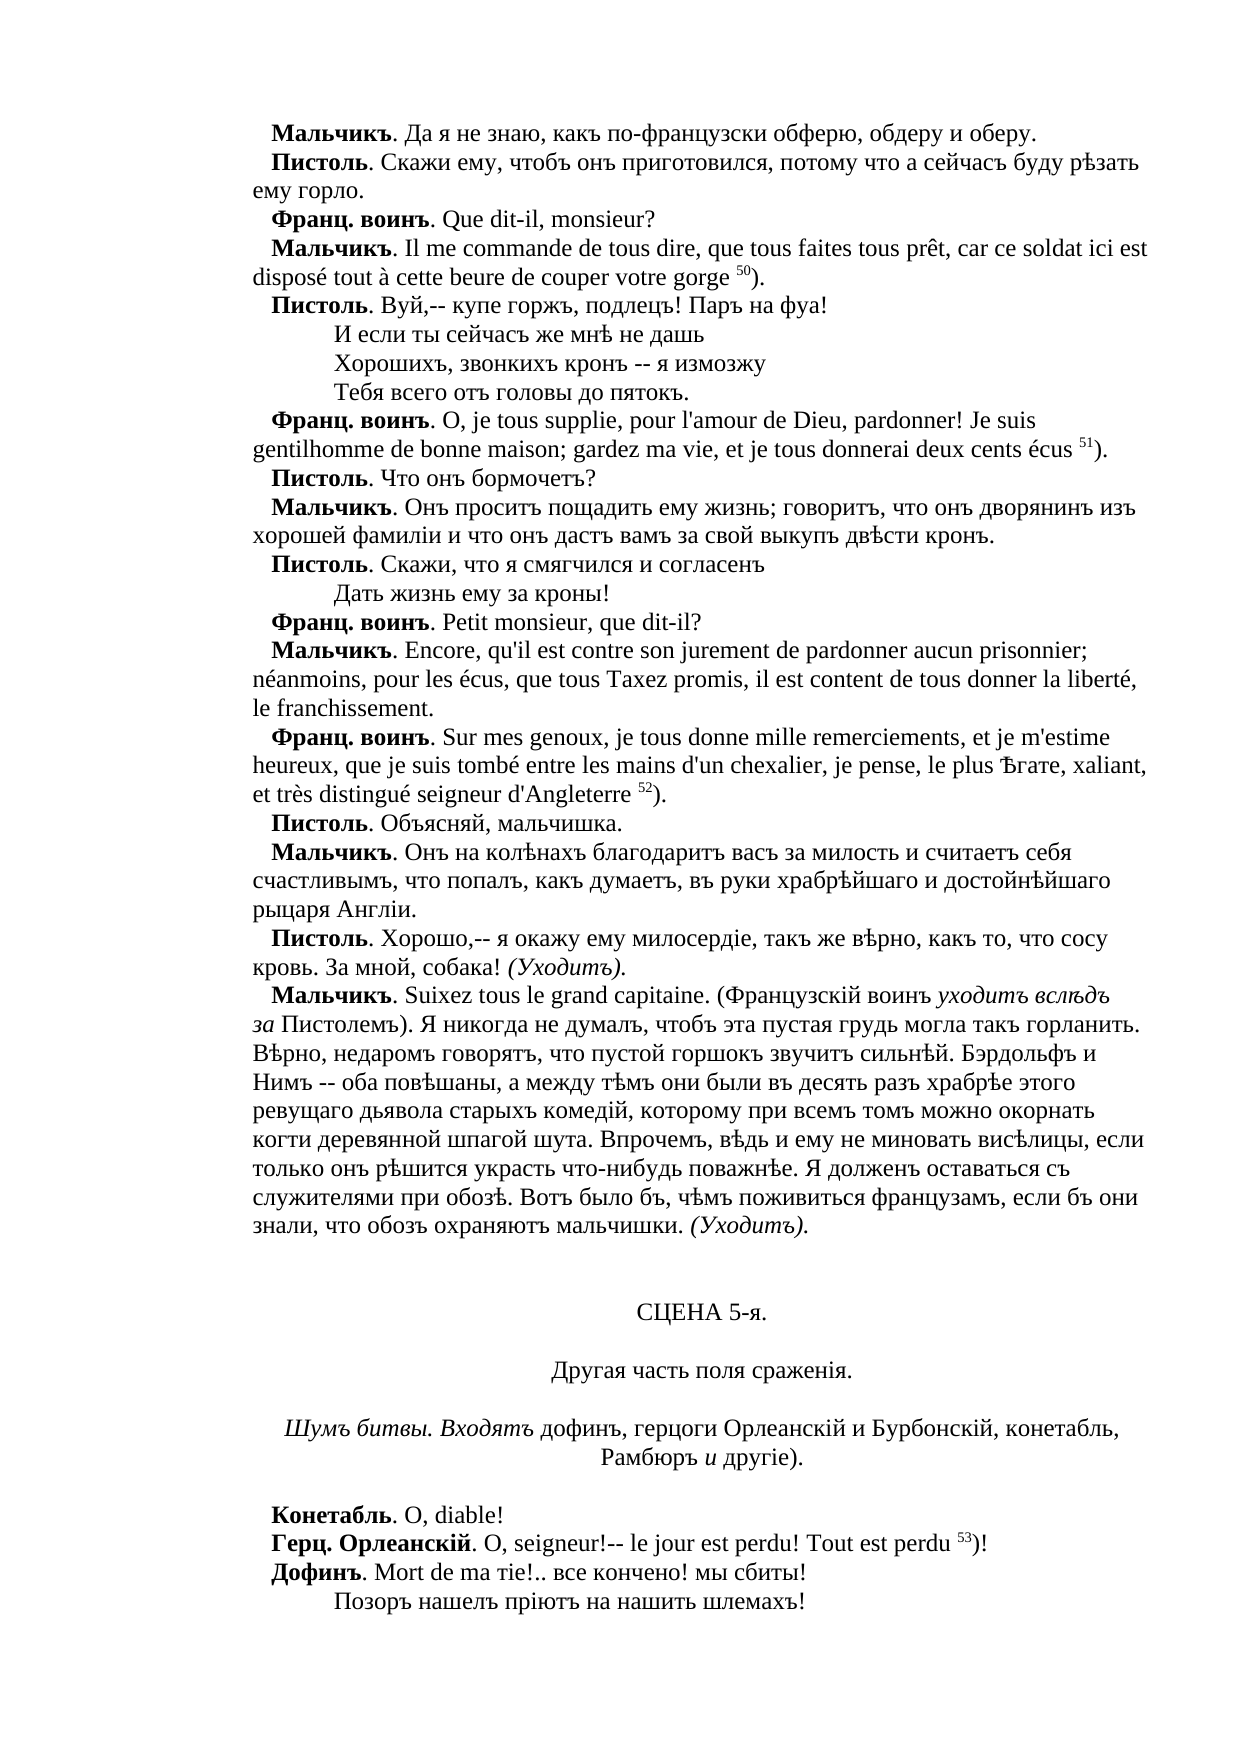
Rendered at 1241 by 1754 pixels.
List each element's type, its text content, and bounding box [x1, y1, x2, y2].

text Тебя всего отъ головы до пятокъ. [252, 377, 1152, 406]
text Хорошихъ, звонкихъ кронъ -- я измозжу [252, 348, 1152, 377]
text Франц. воинъ. Petit monsieur, que dit-il? [252, 607, 1152, 636]
text Позоръ нашелъ пріютъ на нашить шлемахъ! [252, 1586, 1152, 1615]
text Франц. воинъ. О, je tous supplie, pour l'amour de Dieu, pardonner! Je suis gentilhomme de bonne maison; gardez ma vie, et je tous donnerai deux cents écus 51). [252, 406, 1152, 463]
text Другая часть поля сраженія. [252, 1355, 1152, 1384]
text Пистоль. Хорошо,-- я окажу ему милосердіе, такъ же вѣрно, какъ то, что сосу кровь. За мной, собака! (Уходитъ). [252, 923, 1152, 981]
text СЦЕНА 5-я. [252, 1297, 1152, 1326]
text Шумъ битвы. Входятъ дофинъ, герцоги Орлеанскій и Бурбонскій, конетабль, Рамбюръ и другіе). [252, 1413, 1152, 1471]
text Пистоль. Скажи, что я смягчился и согласенъ [252, 549, 1152, 578]
text Конетабль. О, diable! [252, 1500, 1152, 1528]
text Дать жизнь ему за кроны! [252, 578, 1152, 607]
text Пистоль. Объясняй, мальчишка. [252, 808, 1152, 837]
text Герц. Орлеанскій. О, seigneur!-- le jour est perdu! Tout est perdu 53)! [252, 1528, 1152, 1557]
text Пистоль. Что онъ бормочетъ? [252, 463, 1152, 492]
text Дофинъ. Mort de ma тіе!.. все кончено! мы сбиты! [252, 1557, 1152, 1586]
text Мальчикъ. Онъ проситъ пощадить ему жизнь; говоритъ, что онъ дворянинъ изъ хорошей фамиліи и что онъ дастъ вамъ за свой выкупъ двѣсти кронъ. [252, 492, 1152, 549]
text Мальчикъ. Encore, qu'il est contre son jurement de pardonner aucun prisonnier; néanmoins, pour les écus, que tous Taxez promis, il est content de tous donner la liberté, le franchissement. [252, 636, 1152, 722]
text Мальчикъ. Да я не знаю, какъ по-французски обферю, обдеру и оберу. [252, 118, 1152, 147]
text Франц. воинъ. Que dit-il, monsieur? [252, 204, 1152, 233]
text Мальчикъ. Suixez tous le grand capitaine. (Французскій воинъ уходитъ вслѣдъ за Пистолемъ). Я никогда не думалъ, чтобъ эта пустая грудь могла такъ горланить. Вѣрно, недаромъ говорятъ, что пустой горшокъ звучитъ сильнѣй. Бэрдольфъ и Нимъ -- оба повѣшаны, а между тѣмъ они были въ десять разъ храбрѣе этого ревущаго дьявола старыхъ комедій, которому при всемъ томъ можно окорнать когти деревянной шпагой шута. Впрочемъ, вѣдь и ему не миновать висѣлицы, если только онъ рѣшится украсть что-нибудь поважнѣе. Я долженъ оставаться съ служителями при обозѣ. Вотъ было бъ, чѣмъ поживиться французамъ, если бъ они знали, что обозъ охраняютъ мальчишки. (Уходитъ). [252, 981, 1152, 1239]
text Пистоль. Скажи ему, чтобъ онъ приготовился, потому что а сейчасъ буду рѣзать ему горло. [252, 147, 1152, 204]
text И если ты сейчасъ же мнѣ не дашь [252, 319, 1152, 348]
text Пистоль. Вуй,-- купе горжъ, подлецъ! Паръ на фуа! [252, 291, 1152, 319]
text Мальчикъ. Онъ на колѣнахъ благодаритъ васъ за милость и считаетъ себя счастливымъ, что попалъ, какъ думаетъ, въ руки храбрѣйшаго и достойнѣйшаго рыцаря Англіи. [252, 837, 1152, 923]
text Франц. воинъ. Sur mes genoux, je tous donne mille remerciements, et je m'estime heureux, que je suis tombé entre les mains d'un chexalier, je pense, le plus Ѣгате, xaliant, et très distingué seigneur d'Angleterre 52). [252, 722, 1152, 808]
text Мальчикъ. Il me commande de tous dire, que tous faites tous prêt, car ce soldat ici est disposé tout à cette beure de couper votre gorge 50). [252, 233, 1152, 291]
